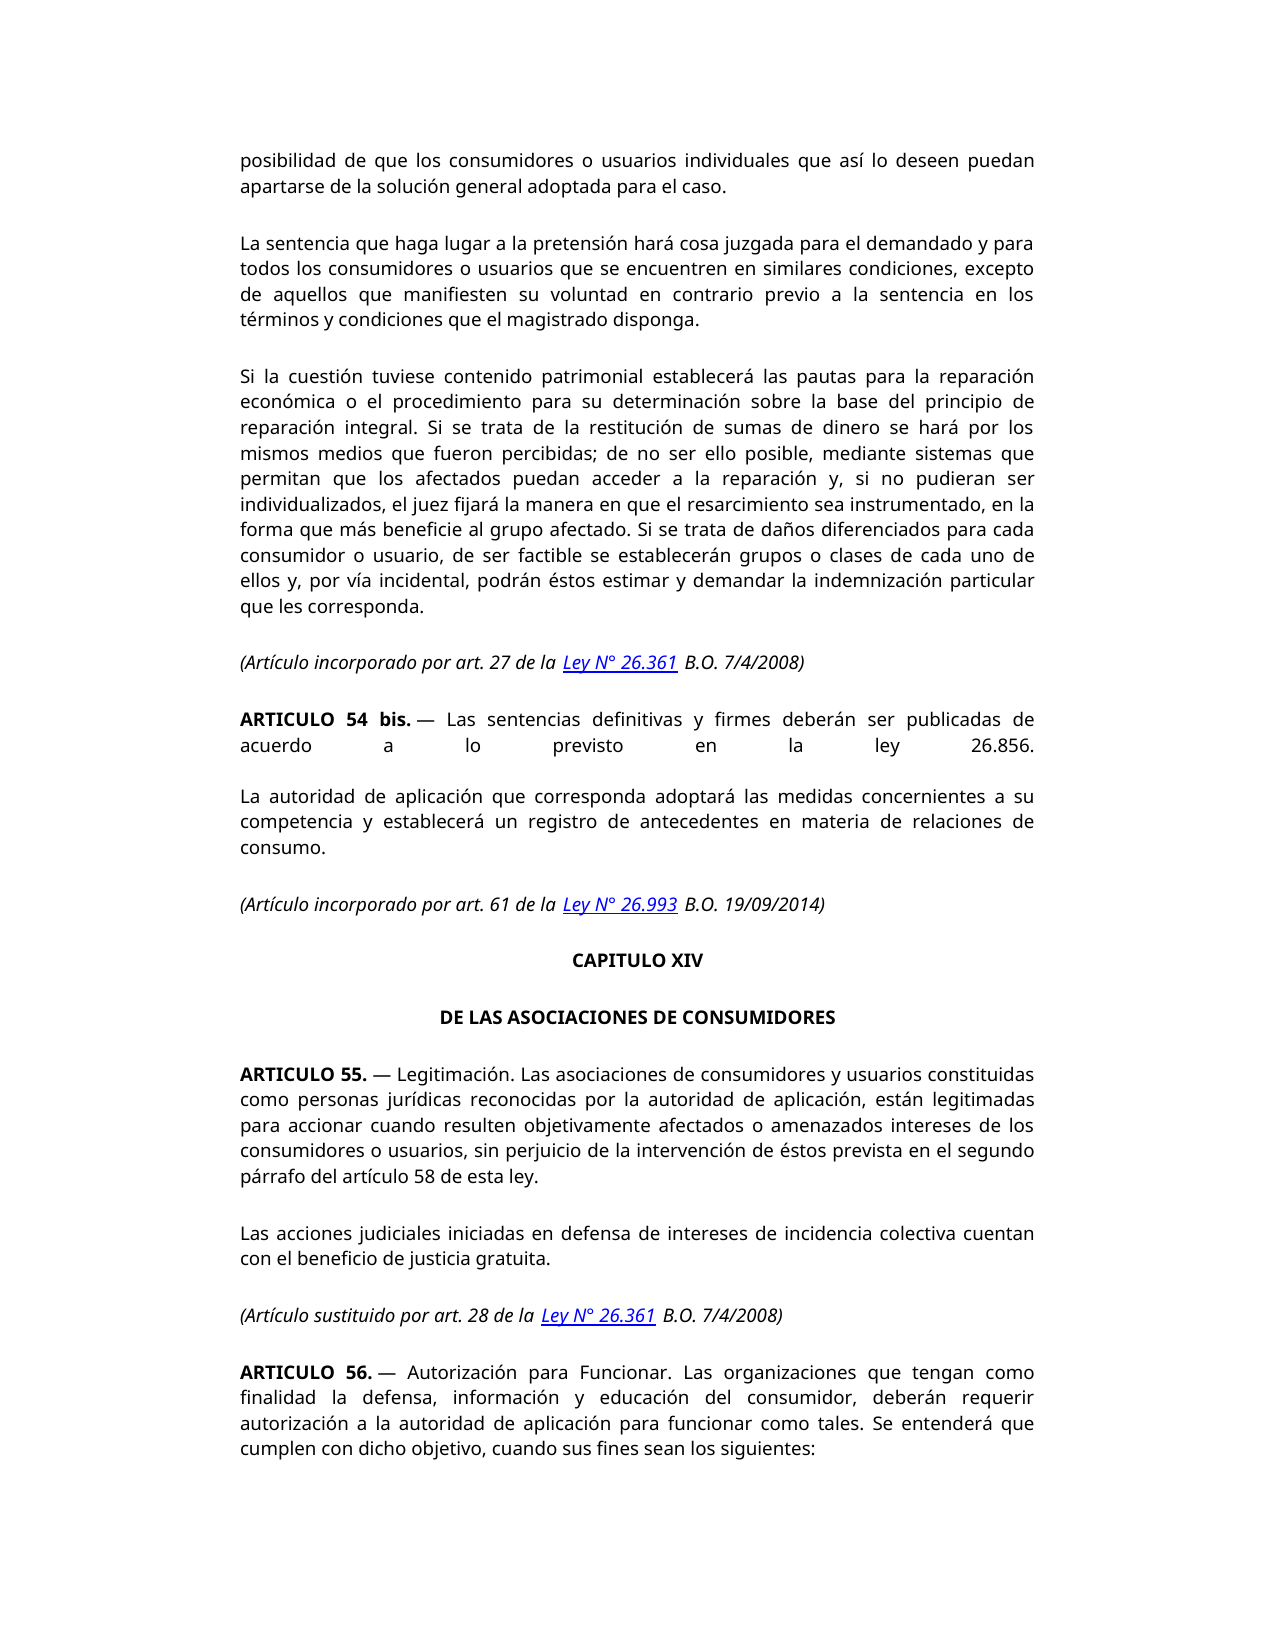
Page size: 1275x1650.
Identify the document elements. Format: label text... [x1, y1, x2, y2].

text (Artículo incorporado por art. 61 de la Ley N° 26.993 B.O. 19/09/2014) [240, 891, 1035, 916]
text ARTICULO 54 bis. — Las sentencias definitivas y firmes deberán ser publicadas de acuerdo a lo previsto en la ley 26.856. La autoridad de aplicación que corresponda adoptará las medidas concernientes a su competencia y establecerá un registro de antecedentes en materia de relaciones de consumo. [240, 706, 1035, 859]
text (Artículo sustituido por art. 28 de la Ley N° 26.361 B.O. 7/4/2008) [240, 1302, 1035, 1328]
text Si la cuestión tuviese contenido patrimonial establecerá las pautas para la reparación económica o el procedimiento para su determinación sobre la base del principio de reparación integral. Si se trata de la restitución de sumas de dinero se hará por los mismos medios que fueron percibidas; de no ser ello posible, mediante sistemas que permitan que los afectados puedan acceder a la reparación y, si no pudieran ser individualizados, el juez fijará la manera en que el resarcimiento sea instrumentado, en la forma que más beneficie al grupo afectado. Si se trata de daños diferenciados para cada consumidor o usuario, de ser factible se establecerán grupos o clases de cada uno de ellos y, por vía incidental, podrán éstos estimar y demandar la indemnización particular que les corresponda. [240, 363, 1035, 618]
text ARTICULO 55. — Legitimación. Las asociaciones de consumidores y usuarios constituidas como personas jurídicas reconocidas por la autoridad de aplicación, están legitimadas para accionar cuando resulten objetivamente afectados o amenazados intereses de los consumidores o usuarios, sin perjuicio de la intervención de éstos prevista en el segundo párrafo del artículo 58 de esta ley. [240, 1061, 1035, 1189]
text Las acciones judiciales iniciadas en defensa de intereses de incidencia colectiva cuentan con el beneficio de justicia gratuita. [240, 1220, 1035, 1271]
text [240, 148, 1035, 199]
text DE LAS ASOCIACIONES DE CONSUMIDORES [240, 1004, 1035, 1030]
text La sentencia que haga lugar a la pretensión hará cosa juzgada para el demandado y para todos los consumidores o usuarios que se encuentren en similares condiciones, excepto de aquellos que manifiesten su voluntad en contrario previo a la sentencia en los términos y condiciones que el magistrado disponga. [240, 230, 1035, 332]
text ARTICULO 56. — Autorización para Funcionar. Las organizaciones que tengan como finalidad la defensa, información y educación del consumidor, deberán requerir autorización a la autoridad de aplicación para funcionar como tales. Se entenderá que cumplen con dicho objetivo, cuando sus fines sean los siguientes: [240, 1359, 1035, 1461]
text CAPITULO XIV [240, 948, 1035, 973]
text (Artículo incorporado por art. 27 de la Ley N° 26.361 B.O. 7/4/2008) [240, 650, 1035, 675]
